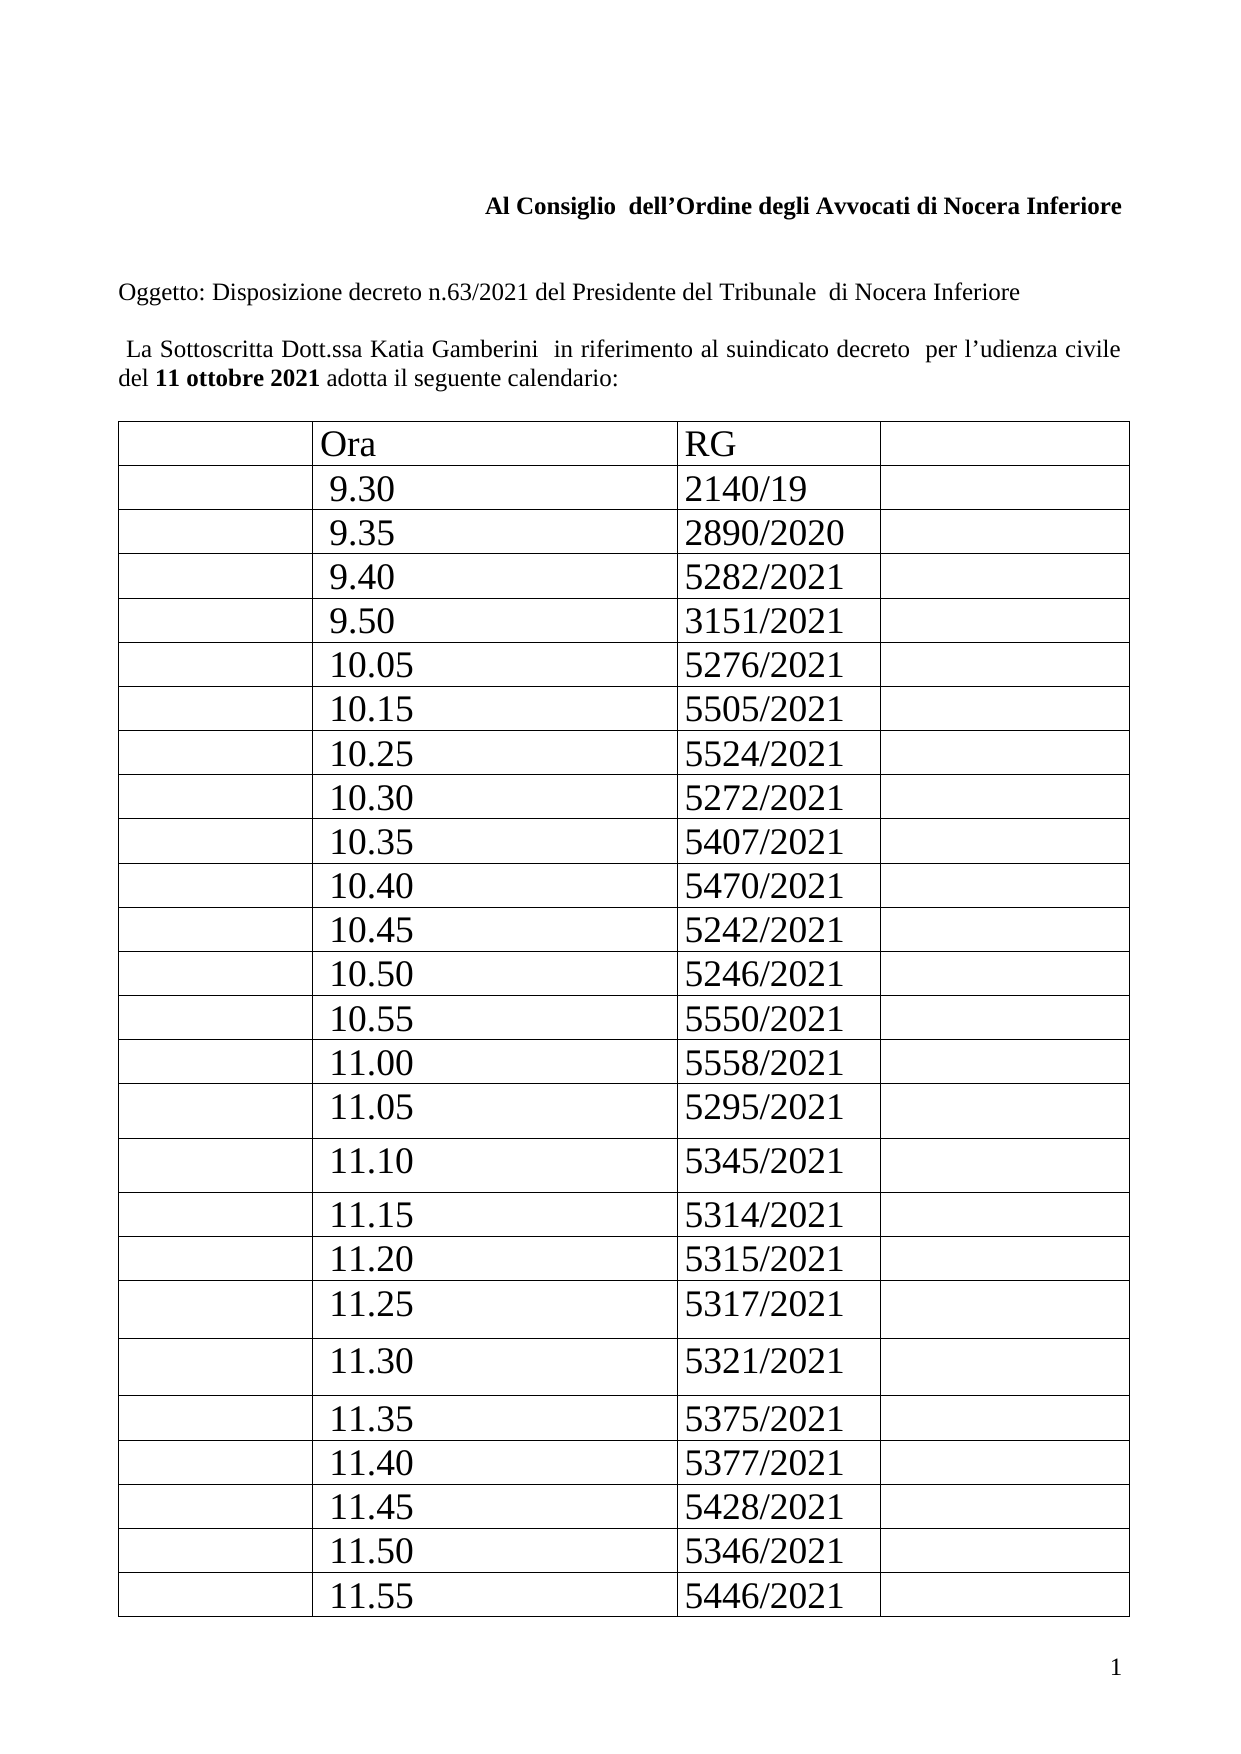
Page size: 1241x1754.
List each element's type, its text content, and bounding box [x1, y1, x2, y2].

table_cell 5272/2021 [678, 775, 880, 818]
table_cell 10.05 [313, 643, 677, 686]
table_cell 11.05 [313, 1084, 677, 1137]
table_cell 5317/2021 [678, 1281, 880, 1338]
table_cell 5276/2021 [678, 643, 880, 686]
table_cell [119, 731, 312, 774]
table_cell 10.55 [313, 996, 677, 1039]
table_cell [881, 1237, 1129, 1280]
table_cell [881, 1281, 1129, 1338]
table_cell 3151/2021 [678, 599, 880, 642]
table_cell [119, 1396, 312, 1439]
table_cell 5446/2021 [678, 1573, 880, 1616]
table_cell [881, 731, 1129, 774]
table_cell [119, 819, 312, 862]
table_cell [881, 996, 1129, 1039]
table_cell 10.45 [313, 908, 677, 951]
table_cell 5375/2021 [678, 1396, 880, 1439]
table_cell 10.30 [313, 775, 677, 818]
table_cell 5470/2021 [678, 864, 880, 907]
table_cell [119, 1139, 312, 1192]
table_cell [119, 1339, 312, 1395]
table_cell 2890/2020 [678, 510, 880, 553]
table_header [881, 422, 1129, 465]
table_cell [881, 1396, 1129, 1439]
table_cell 10.50 [313, 952, 677, 995]
table_cell [881, 554, 1129, 597]
table_cell [119, 599, 312, 642]
table_cell [119, 510, 312, 553]
table_cell [119, 775, 312, 818]
table_cell 5345/2021 [678, 1139, 880, 1192]
table_cell 5282/2021 [678, 554, 880, 597]
table_cell [881, 687, 1129, 730]
table_cell 9.40 [313, 554, 677, 597]
table_cell [881, 466, 1129, 509]
table_cell [119, 1281, 312, 1338]
table_cell 5558/2021 [678, 1040, 880, 1083]
table_cell [119, 466, 312, 509]
table_cell 5246/2021 [678, 952, 880, 995]
table_header Ora [313, 422, 677, 465]
table_cell 5550/2021 [678, 996, 880, 1039]
table_cell 11.30 [313, 1339, 677, 1395]
table_cell 5321/2021 [678, 1339, 880, 1395]
table_cell [881, 952, 1129, 995]
table_cell [119, 643, 312, 686]
table_cell [881, 1040, 1129, 1083]
table_header [119, 422, 312, 465]
table_cell [881, 1084, 1129, 1137]
table_cell [881, 819, 1129, 862]
table_cell 5407/2021 [678, 819, 880, 862]
table_cell 9.30 [313, 466, 677, 509]
table_cell 11.10 [313, 1139, 677, 1192]
table_cell 5524/2021 [678, 731, 880, 774]
table_cell 11.45 [313, 1485, 677, 1528]
table_cell [119, 687, 312, 730]
table_cell 11.25 [313, 1281, 677, 1338]
table_cell [881, 643, 1129, 686]
table_cell [881, 908, 1129, 951]
table_cell [119, 1529, 312, 1572]
table_cell [119, 1084, 312, 1137]
text Al Consiglio dell’Ordine degli Avvocati di Nocera Inferiore [118, 191, 1122, 219]
table_cell 5428/2021 [678, 1485, 880, 1528]
table_cell 10.40 [313, 864, 677, 907]
table_cell 11.20 [313, 1237, 677, 1280]
table_cell 5346/2021 [678, 1529, 880, 1572]
text La Sottoscritta Dott.ssa Katia Gamberini in riferimento al suindicato decreto per l’udienza civile del 11 ottobre 2021 adotta il seguente calendario: [118, 334, 1122, 392]
text Oggetto: Disposizione decreto n.63/2021 del Presidente del Tribunale di Nocera Inferiore [118, 277, 1122, 306]
table_cell [119, 1193, 312, 1236]
table_cell [881, 775, 1129, 818]
table_cell 5295/2021 [678, 1084, 880, 1137]
table_cell [881, 1193, 1129, 1236]
table_cell 11.00 [313, 1040, 677, 1083]
table_cell 9.35 [313, 510, 677, 553]
table_cell 10.15 [313, 687, 677, 730]
table_cell [881, 599, 1129, 642]
table_cell 5505/2021 [678, 687, 880, 730]
table_cell [119, 1485, 312, 1528]
table_cell 5315/2021 [678, 1237, 880, 1280]
table_cell [119, 908, 312, 951]
table_cell [119, 1573, 312, 1616]
table_cell [119, 1441, 312, 1484]
table_cell [119, 554, 312, 597]
table_cell [881, 510, 1129, 553]
table_cell 9.50 [313, 599, 677, 642]
table_cell [881, 1139, 1129, 1192]
table_cell 5314/2021 [678, 1193, 880, 1236]
table_cell [119, 996, 312, 1039]
table_cell [881, 864, 1129, 907]
table_cell [119, 1237, 312, 1280]
table_cell 10.25 [313, 731, 677, 774]
table_cell [881, 1529, 1129, 1572]
table_cell [119, 864, 312, 907]
table_header RG [678, 422, 880, 465]
table_cell [881, 1485, 1129, 1528]
table_cell 10.35 [313, 819, 677, 862]
table_cell [881, 1339, 1129, 1395]
table_cell 11.50 [313, 1529, 677, 1572]
table_cell [119, 1040, 312, 1083]
table_cell 5242/2021 [678, 908, 880, 951]
table_cell 11.35 [313, 1396, 677, 1439]
table_cell 2140/19 [678, 466, 880, 509]
table_cell [119, 952, 312, 995]
table_cell [881, 1573, 1129, 1616]
table_cell 11.15 [313, 1193, 677, 1236]
table_cell 11.55 [313, 1573, 677, 1616]
table_cell 11.40 [313, 1441, 677, 1484]
table_cell [881, 1441, 1129, 1484]
table_cell 5377/2021 [678, 1441, 880, 1484]
